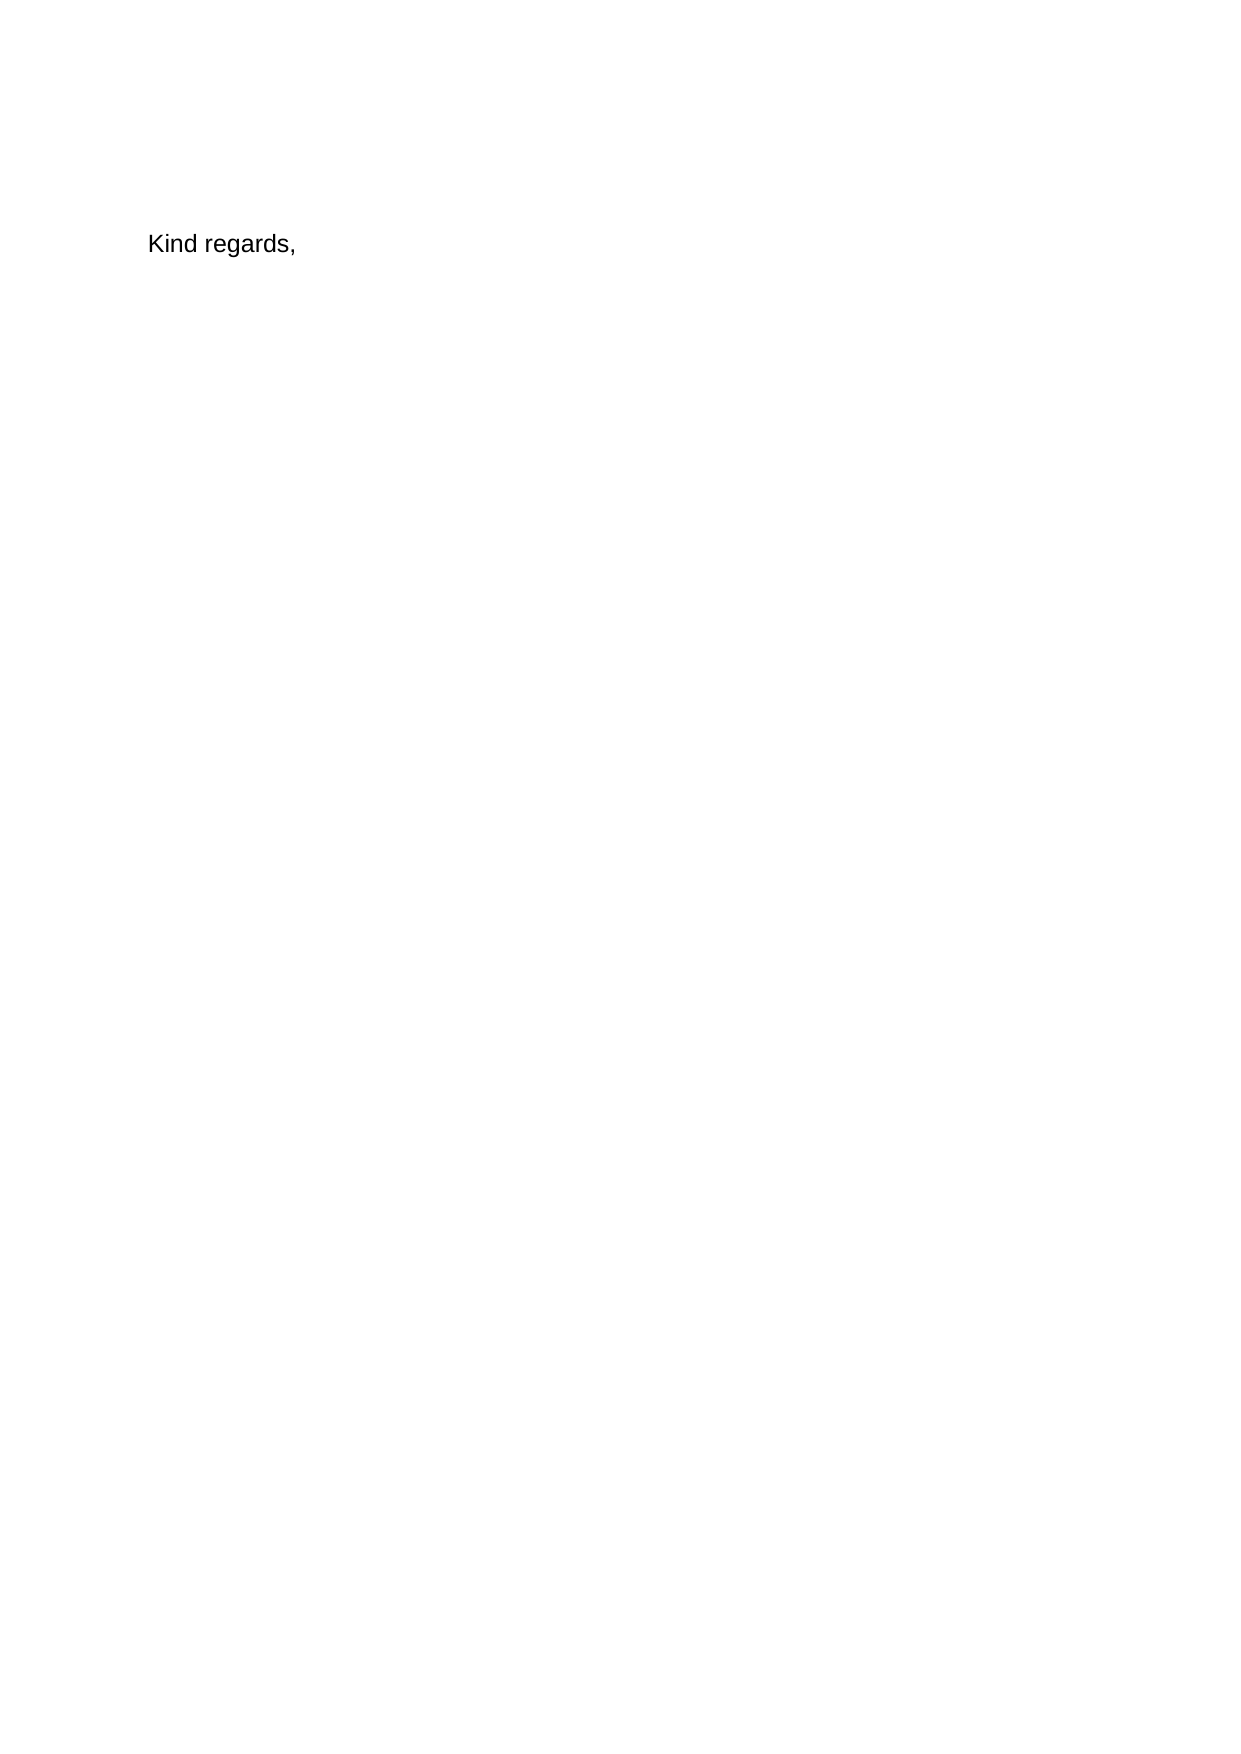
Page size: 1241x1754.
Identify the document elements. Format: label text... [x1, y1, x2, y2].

text Kind regards, [148, 223, 1092, 260]
